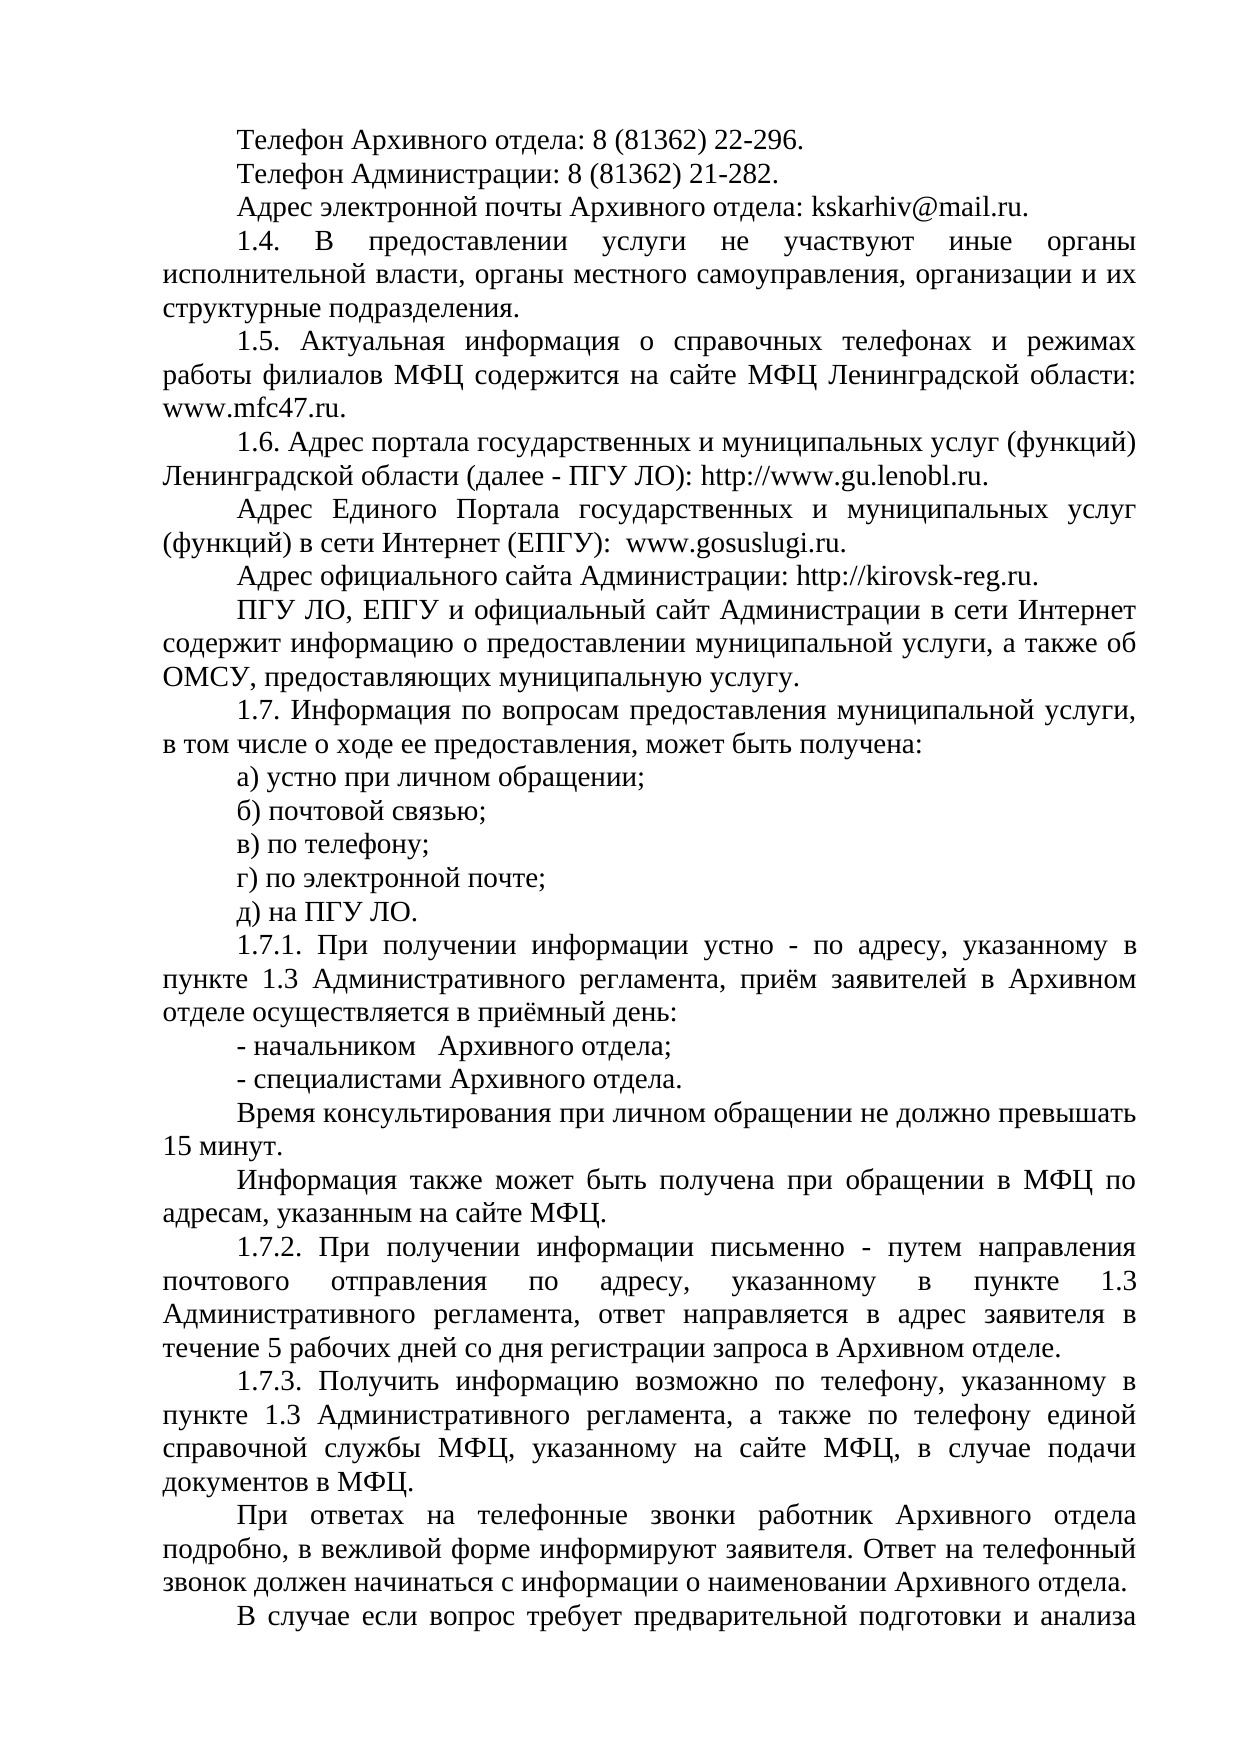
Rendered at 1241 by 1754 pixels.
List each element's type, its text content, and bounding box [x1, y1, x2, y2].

text 1.7.2. При получении информации письменно - путем направления почтового отправления по адресу, указанному в пункте 1.3 Административного регламента, ответ направляется в адрес заявителя в течение 5 рабочих дней со дня регистрации запроса в Архивном отделе. [162, 1229, 1137, 1363]
text Информация также может быть получена при обращении в МФЦ по адресам, указанным на сайте МФЦ. [162, 1162, 1137, 1229]
text ПГУ ЛО, ЕПГУ и официальный сайт Администрации в сети Интернет содержит информацию о предоставлении муниципальной услуги, а также об ОМСУ, предоставляющих муниципальную услугу. [162, 592, 1137, 692]
text д) на ПГУ ЛО. [162, 894, 1137, 927]
text 1.7. Информация по вопросам предоставления муниципальной услуги, в том числе о ходе ее предоставления, может быть получена: [162, 692, 1137, 759]
text - начальником Архивного отдела; [162, 1028, 1137, 1061]
text Телефон Администрации: 8 (81362) 21-282. [162, 156, 1137, 189]
text б) почтовой связью; [162, 793, 1137, 827]
text Телефон Архивного отдела: 8 (81362) 22-296. [162, 122, 1137, 156]
text При ответах на телефонные звонки работник Архивного отдела подробно, в вежливой форме информируют заявителя. Ответ на телефонный звонок должен начинаться с информации о наименовании Архивного отдела. [162, 1497, 1137, 1598]
text Адрес Единого Портала государственных и муниципальных услуг (функций) в сети Интернет (ЕПГУ): www.gosuslugi.ru. [162, 491, 1137, 558]
text Адрес официального сайта Администрации: http://kirovsk-reg.ru. [162, 558, 1137, 592]
text Время консультирования при личном обращении не должно превышать 15 минут. [162, 1095, 1137, 1162]
text 1.5. Актуальная информация о справочных телефонах и режимах работы филиалов МФЦ содержится на сайте МФЦ Ленинградской области: www.mfc47.ru. [162, 323, 1137, 424]
text в) по телефону; [162, 827, 1137, 860]
text 1.4. В предоставлении услуги не участвуют иные органы исполнительной власти, органы местного самоуправления, организации и их структурные подразделения. [162, 223, 1137, 323]
text г) по электронной почте; [162, 860, 1137, 894]
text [162, 1598, 1137, 1632]
text Адрес электронной почты Архивного отдела: kskarhiv@mail.ru. [162, 189, 1137, 223]
text - специалистами Архивного отдела. [162, 1061, 1137, 1095]
text 1.6. Адрес портала государственных и муниципальных услуг (функций) Ленинградской области (далее - ПГУ ЛО): http://www.gu.lenobl.ru. [162, 424, 1137, 491]
text а) устно при личном обращении; [162, 759, 1137, 793]
text 1.7.3. Получить информацию возможно по телефону, указанному в пункте 1.3 Административного регламента, а также по телефону единой справочной службы МФЦ, указанному на сайте МФЦ, в случае подачи документов в МФЦ. [162, 1363, 1137, 1497]
text 1.7.1. При получении информации устно - по адресу, указанному в пункте 1.3 Административного регламента, приём заявителей в Архивном отделе осуществляется в приёмный день: [162, 927, 1137, 1028]
